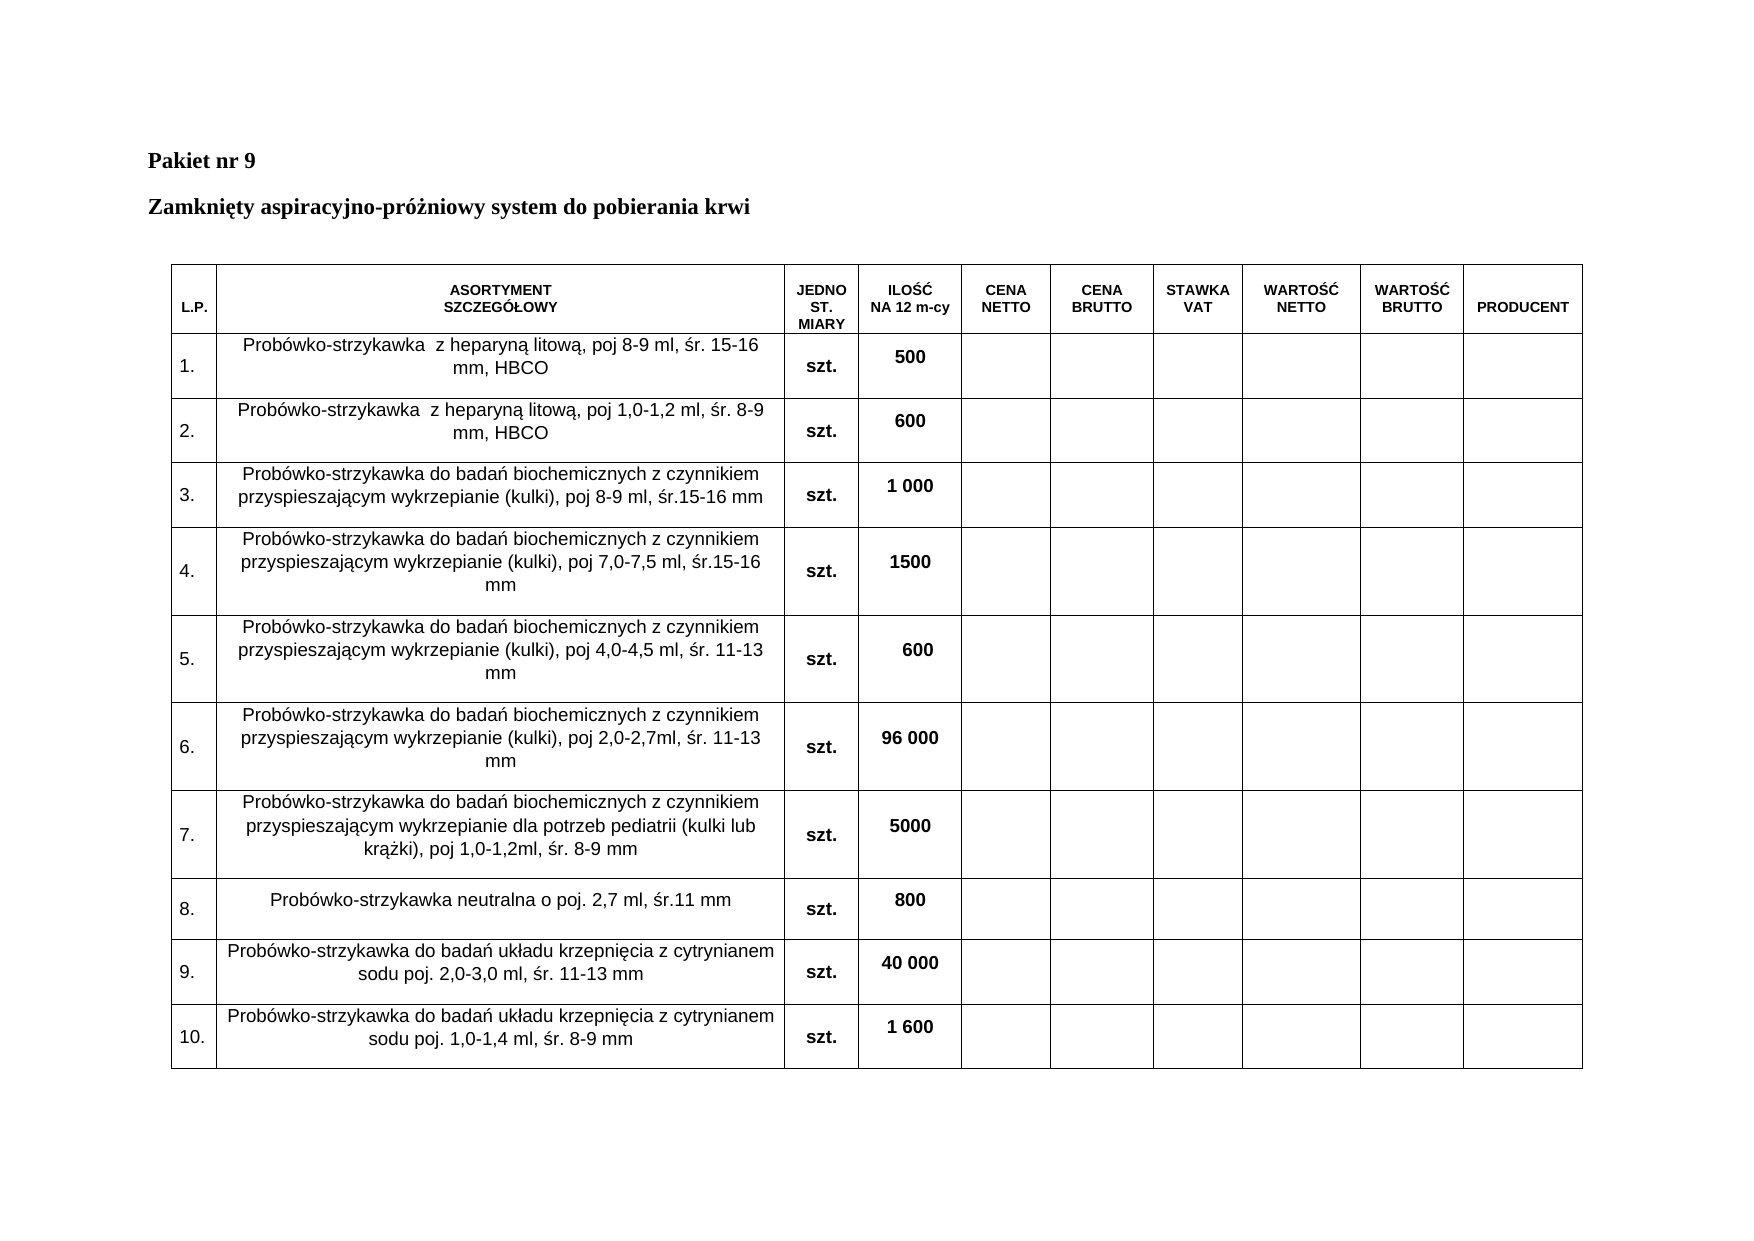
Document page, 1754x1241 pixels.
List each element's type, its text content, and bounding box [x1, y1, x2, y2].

table_header WARTOŚĆ BRUTTO [1361, 265, 1463, 333]
table_cell [962, 616, 1050, 702]
table_cell [1361, 399, 1463, 462]
table_cell szt. [785, 399, 858, 462]
table_header ILOŚĆ NA 12 m-cy [859, 265, 961, 333]
table_cell [1051, 463, 1153, 527]
table_cell 1 600 [859, 1005, 961, 1068]
table_cell [1154, 334, 1242, 397]
table_cell [1464, 703, 1582, 790]
table_cell [1051, 399, 1153, 462]
table_cell 8. [172, 879, 216, 939]
table_cell 10. [172, 1005, 216, 1068]
table_cell 1 000 [859, 463, 961, 527]
table_cell [1464, 791, 1582, 878]
table_cell [1361, 334, 1463, 397]
table_cell szt. [785, 703, 858, 790]
table_cell szt. [785, 1005, 858, 1068]
table_cell [1243, 940, 1360, 1003]
table_cell [1051, 1005, 1153, 1068]
table_cell [1154, 703, 1242, 790]
table_cell [1361, 940, 1463, 1003]
table_cell szt. [785, 334, 858, 397]
table_cell [1051, 616, 1153, 702]
table_cell 500 [859, 334, 961, 397]
table_cell 1. [172, 334, 216, 397]
table_cell [1464, 616, 1582, 702]
table_cell [962, 1005, 1050, 1068]
table_header STAWKA VAT [1154, 265, 1242, 333]
table_cell [1361, 791, 1463, 878]
table_cell Probówko-strzykawka do badań biochemicznych z czynnikiem przyspieszającym wykrzepianie (kulki), poj 7,0-7,5 ml, śr.15-16 mm [217, 528, 784, 614]
table_cell [962, 940, 1050, 1003]
table_cell [962, 879, 1050, 939]
table_cell 40 000 [859, 940, 961, 1003]
table_cell [1051, 940, 1153, 1003]
table_cell [1464, 1005, 1582, 1068]
table_cell [1051, 334, 1153, 397]
table_header CENA BRUTTO [1051, 265, 1153, 333]
table_cell [1154, 940, 1242, 1003]
table_cell [1464, 879, 1582, 939]
table_cell [1154, 1005, 1242, 1068]
table_cell [1243, 528, 1360, 614]
table_cell Probówko-strzykawka do badań biochemicznych z czynnikiem przyspieszającym wykrzepianie (kulki), poj 8-9 ml, śr.15-16 mm [217, 463, 784, 527]
table_cell [1243, 399, 1360, 462]
table_cell [1051, 703, 1153, 790]
table_cell [1243, 334, 1360, 397]
table_cell [1464, 399, 1582, 462]
table_cell szt. [785, 528, 858, 614]
table_cell Probówko-strzykawka z heparyną litową, poj 8-9 ml, śr. 15-16 mm, HBCO [217, 334, 784, 397]
table_cell 600 [859, 616, 961, 702]
table_cell 96 000 [859, 703, 961, 790]
table_header PRODUCENT [1464, 265, 1582, 333]
table_header L.P. [172, 265, 216, 333]
table_cell [1464, 528, 1582, 614]
table_cell [1243, 463, 1360, 527]
table_cell [1361, 616, 1463, 702]
table_cell 600 [859, 399, 961, 462]
table_cell [1361, 463, 1463, 527]
table_cell [1051, 528, 1153, 614]
table_cell szt. [785, 791, 858, 878]
text Pakiet nr 9 [148, 148, 1606, 174]
table_cell [962, 528, 1050, 614]
table_cell [1154, 399, 1242, 462]
table_cell Probówko-strzykawka do badań biochemicznych z czynnikiem przyspieszającym wykrzepianie (kulki), poj 4,0-4,5 ml, śr. 11-13 mm [217, 616, 784, 702]
table_cell Probówko-strzykawka z heparyną litową, poj 1,0-1,2 ml, śr. 8-9 mm, HBCO [217, 399, 784, 462]
table_cell [1051, 791, 1153, 878]
table_cell [1243, 1005, 1360, 1068]
text Zamknięty aspiracyjno-próżniowy system do pobierania krwi [148, 193, 1606, 219]
table_cell Probówko-strzykawka do badań biochemicznych z czynnikiem przyspieszającym wykrzepianie (kulki), poj 2,0-2,7ml, śr. 11-13 mm [217, 703, 784, 790]
table_header CENA NETTO [962, 265, 1050, 333]
table_cell [1361, 703, 1463, 790]
table_cell 1500 [859, 528, 961, 614]
table_cell szt. [785, 940, 858, 1003]
table_header WARTOŚĆ NETTO [1243, 265, 1360, 333]
table_cell szt. [785, 616, 858, 702]
table_cell 800 [859, 879, 961, 939]
table_cell 5000 [859, 791, 961, 878]
table_cell Probówko-strzykawka do badań układu krzepnięcia z cytrynianem sodu poj. 2,0-3,0 ml, śr. 11-13 mm [217, 940, 784, 1003]
table_cell [1464, 463, 1582, 527]
table_cell [1154, 528, 1242, 614]
table_cell 6. [172, 703, 216, 790]
table_cell 4. [172, 528, 216, 614]
table_cell 5. [172, 616, 216, 702]
table_cell [1154, 616, 1242, 702]
table_cell Probówko-strzykawka do badań układu krzepnięcia z cytrynianem sodu poj. 1,0-1,4 ml, śr. 8-9 mm [217, 1005, 784, 1068]
table_header JEDNOST. MIARY [785, 265, 858, 333]
table_cell [1154, 879, 1242, 939]
table_cell szt. [785, 463, 858, 527]
table_cell Probówko-strzykawka neutralna o poj. 2,7 ml, śr.11 mm [217, 879, 784, 939]
table_cell [1051, 879, 1153, 939]
table_cell [1464, 940, 1582, 1003]
table_cell szt. [785, 879, 858, 939]
table_cell [1361, 528, 1463, 614]
table_cell 7. [172, 791, 216, 878]
table_cell [962, 334, 1050, 397]
table_cell [962, 703, 1050, 790]
table_cell [1154, 463, 1242, 527]
table_cell [1361, 1005, 1463, 1068]
table_cell [962, 463, 1050, 527]
table_cell 2. [172, 399, 216, 462]
table_cell 9. [172, 940, 216, 1003]
table_cell Probówko-strzykawka do badań biochemicznych z czynnikiem przyspieszającym wykrzepianie dla potrzeb pediatrii (kulki lub krążki), poj 1,0-1,2ml, śr. 8-9 mm [217, 791, 784, 878]
table_cell [1243, 703, 1360, 790]
table_cell [962, 399, 1050, 462]
table_header ASORTYMENT SZCZEGÓŁOWY [217, 265, 784, 333]
table_cell [962, 791, 1050, 878]
table_cell [1243, 879, 1360, 939]
table_cell [1154, 791, 1242, 878]
table_cell [1243, 791, 1360, 878]
table_cell [1464, 334, 1582, 397]
table_cell 3. [172, 463, 216, 527]
table_cell [1243, 616, 1360, 702]
table_cell [1361, 879, 1463, 939]
